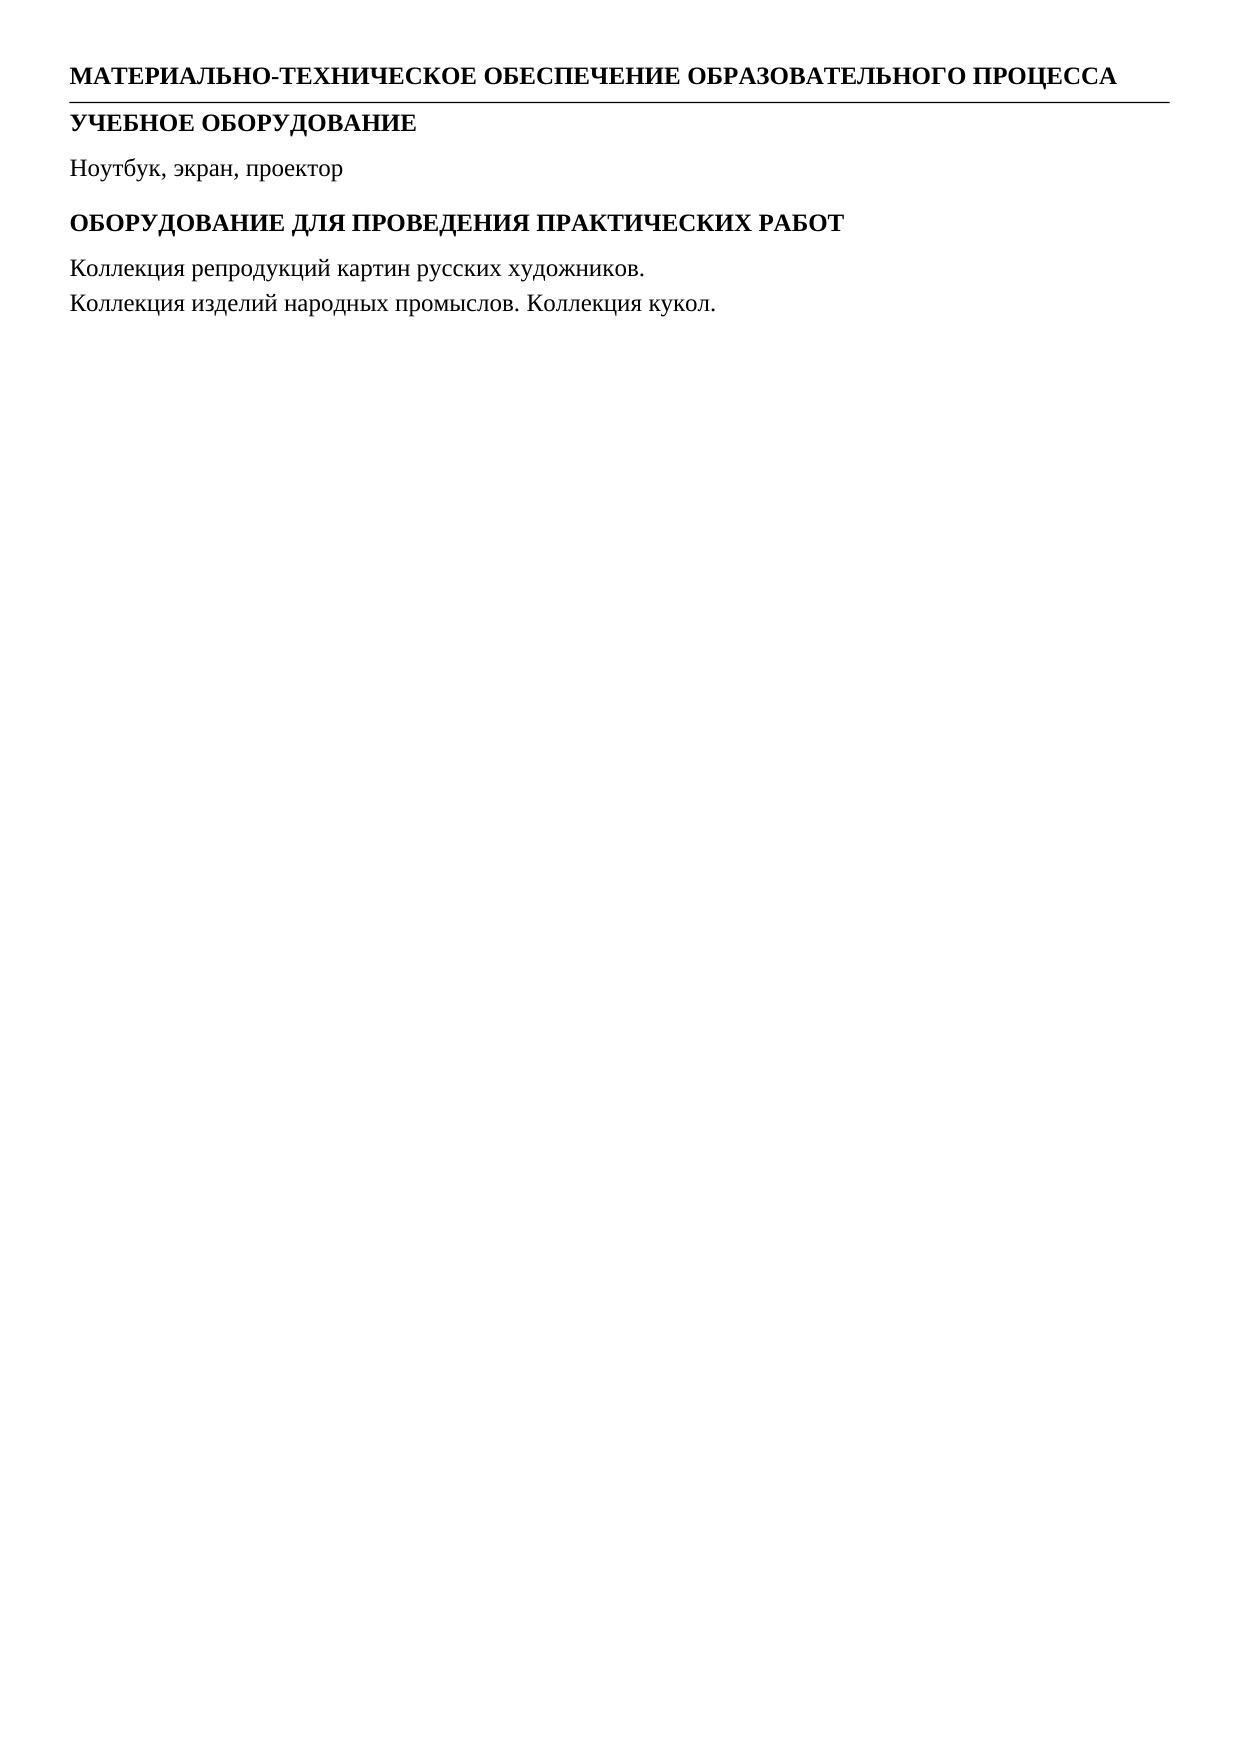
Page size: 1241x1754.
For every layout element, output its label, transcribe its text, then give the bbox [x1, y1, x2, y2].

subtitle ОБОРУДОВАНИЕ ДЛЯ ПРОВЕДЕНИЯ ПРАКТИЧЕСКИХ РАБОТ [69, 208, 1182, 237]
text УЧЕБНОЕ ОБОРУДОВАНИЕ [69, 108, 1182, 137]
text Коллекция репродукций картин русских художников. Коллекция изделий народных промыслов. Коллекция кукол. [69, 253, 759, 317]
subtitle МАТЕРИАЛЬНО-ТЕХНИЧЕСКОЕ ОБЕСПЕЧЕНИЕ ОБРАЗОВАТЕЛЬНОГО ПРОЦЕССА [69, 61, 1182, 90]
text Ноутбук, экран, проектор [69, 153, 1182, 182]
